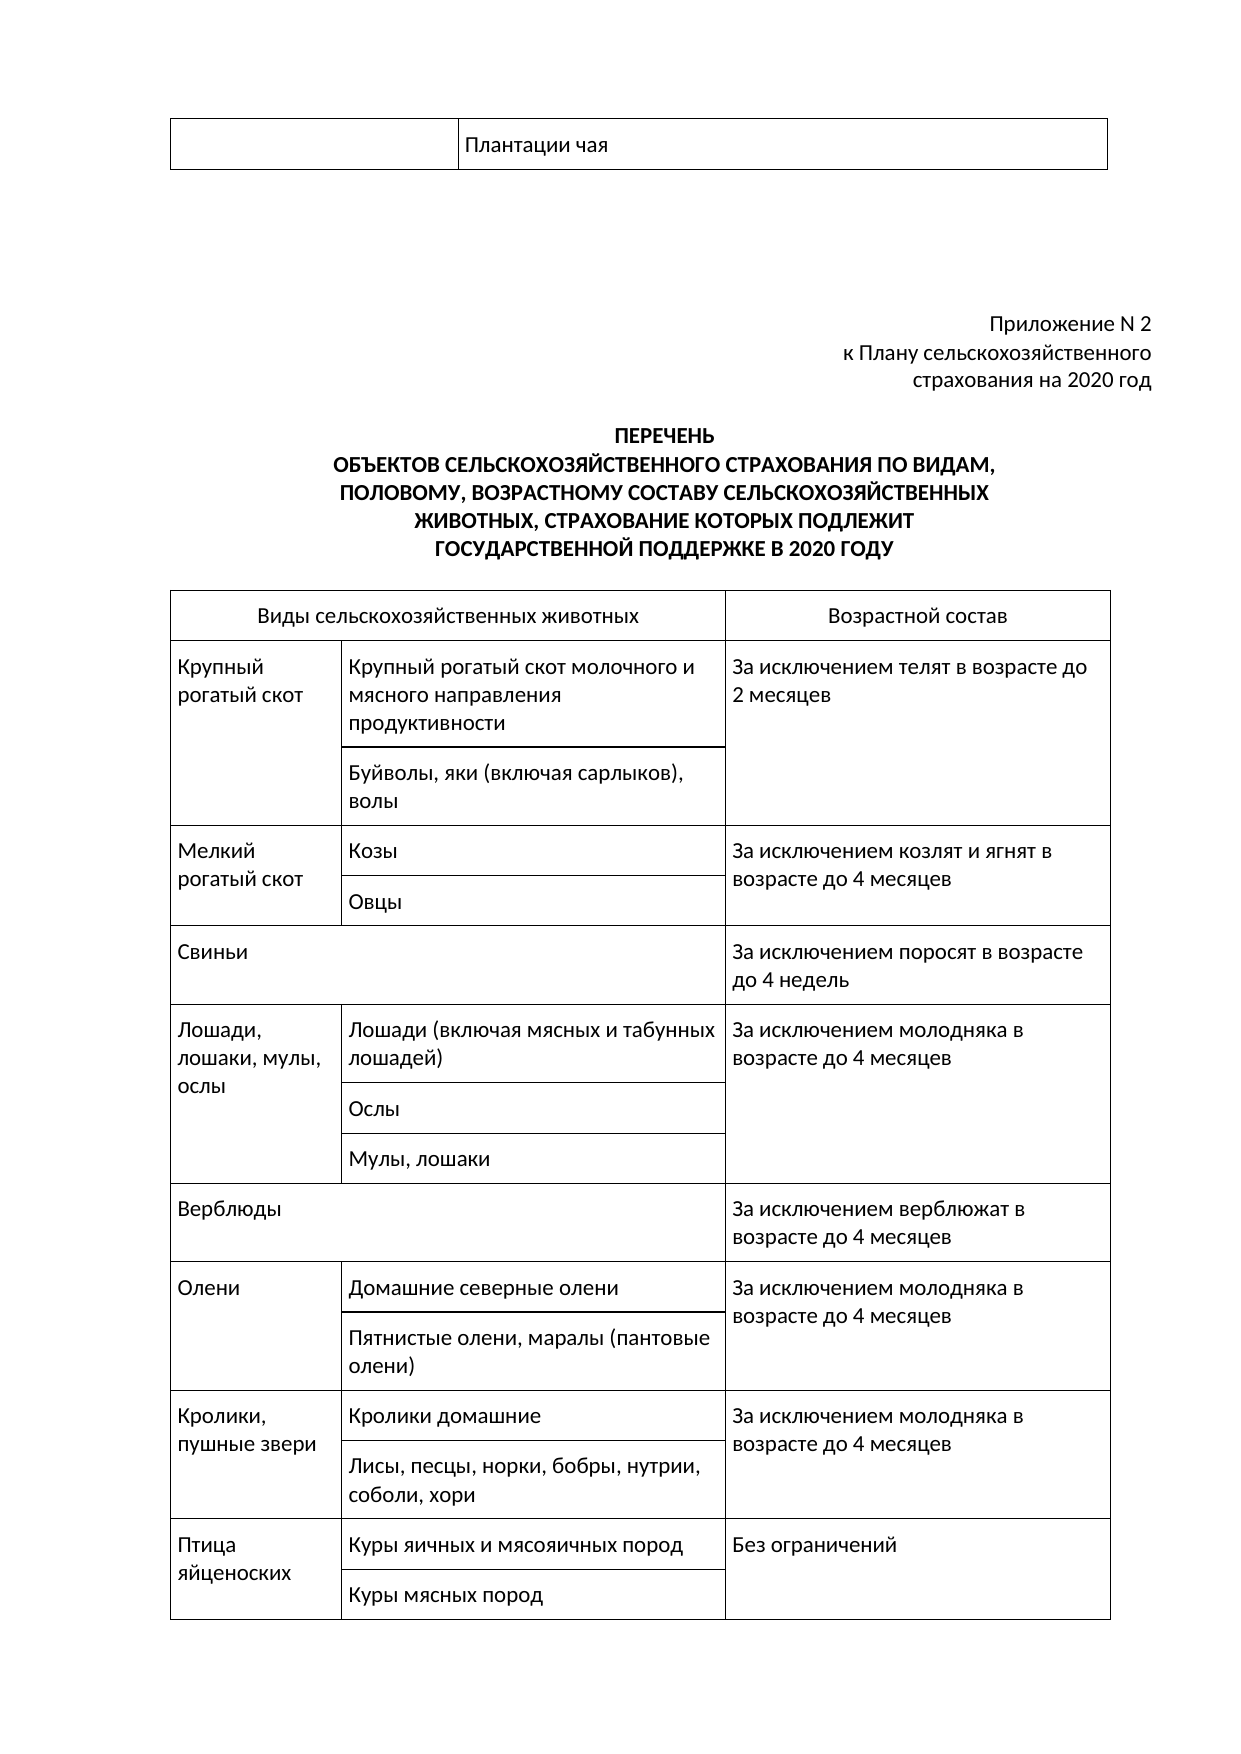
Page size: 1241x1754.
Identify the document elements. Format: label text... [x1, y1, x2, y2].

table_cell Птица яйценоских пород и птица мясных пород, цыплята-бройлеры [171, 1519, 341, 1619]
table_cell Кролики домашние [342, 1391, 725, 1440]
table_cell Крупный рогатый скот [171, 641, 341, 825]
table_cell Крупный рогатый скот молочного и мясного направления продуктивности [342, 641, 725, 746]
table_cell За исключением козлят и ягнят в возрасте до 4 месяцев [726, 826, 1110, 925]
table_cell Козы [342, 826, 725, 875]
table_cell Верблюды [171, 1184, 725, 1261]
title ЖИВОТНЫХ, СТРАХОВАНИЕ КОТОРЫХ ПОДЛЕЖИТ [177, 506, 1152, 534]
table_header Возрастной состав [726, 591, 1110, 640]
title ГОСУДАРСТВЕННОЙ ПОДДЕРЖКЕ В 2020 ГОДУ [177, 534, 1152, 562]
table_cell Мулы, лошаки [342, 1134, 725, 1183]
table_cell Лисы, песцы, норки, бобры, нутрии, соболи, хори [342, 1441, 725, 1518]
table_cell За исключением верблюжат в возрасте до 4 месяцев [726, 1184, 1110, 1261]
table_cell Буйволы, яки (включая сарлыков), волы [342, 748, 725, 825]
table_header Виды сельскохозяйственных животных [171, 591, 725, 640]
table_cell Плантации чая [459, 119, 1107, 168]
table_cell Свиньи [171, 926, 725, 1004]
table_cell Куры яичных и мясояичных пород [342, 1519, 725, 1569]
table_cell Ослы [342, 1083, 725, 1132]
table_cell Домашние северные олени [342, 1262, 725, 1311]
table_cell За исключением телят в возрасте до 2 месяцев [726, 641, 1110, 825]
table_cell За исключением поросят в возрасте до 4 недель [726, 926, 1110, 1004]
table_cell Мелкий рогатый скот [171, 826, 341, 925]
table_cell Олени [171, 1262, 341, 1390]
table_cell Кролики, пушные звери [171, 1391, 341, 1518]
text страхования на 2020 год [177, 366, 1152, 394]
text к Плану сельскохозяйственного [177, 338, 1152, 366]
table_cell Куры мясных пород [342, 1570, 725, 1619]
table_cell Овцы [342, 876, 725, 925]
table_cell Без ограничений [726, 1519, 1110, 1619]
table_cell Лошади (включая мясных и табунных лошадей) [342, 1005, 725, 1082]
title ОБЪЕКТОВ СЕЛЬСКОХОЗЯЙСТВЕННОГО СТРАХОВАНИЯ ПО ВИДАМ, [177, 450, 1152, 478]
table_cell Пятнистые олени, маралы (пантовые олени) [342, 1313, 725, 1390]
title ПЕРЕЧЕНЬ [177, 422, 1152, 450]
table_cell За исключением молодняка в возрасте до 4 месяцев [726, 1005, 1110, 1183]
table_cell За исключением молодняка в возрасте до 4 месяцев [726, 1262, 1110, 1390]
title ПОЛОВОМУ, ВОЗРАСТНОМУ СОСТАВУ СЕЛЬСКОХОЗЯЙСТВЕННЫХ [177, 478, 1152, 506]
table_cell За исключением молодняка в возрасте до 4 месяцев [726, 1391, 1110, 1518]
text Приложение N 2 [177, 309, 1152, 338]
table_cell Лошади, лошаки, мулы, ослы [171, 1005, 341, 1183]
